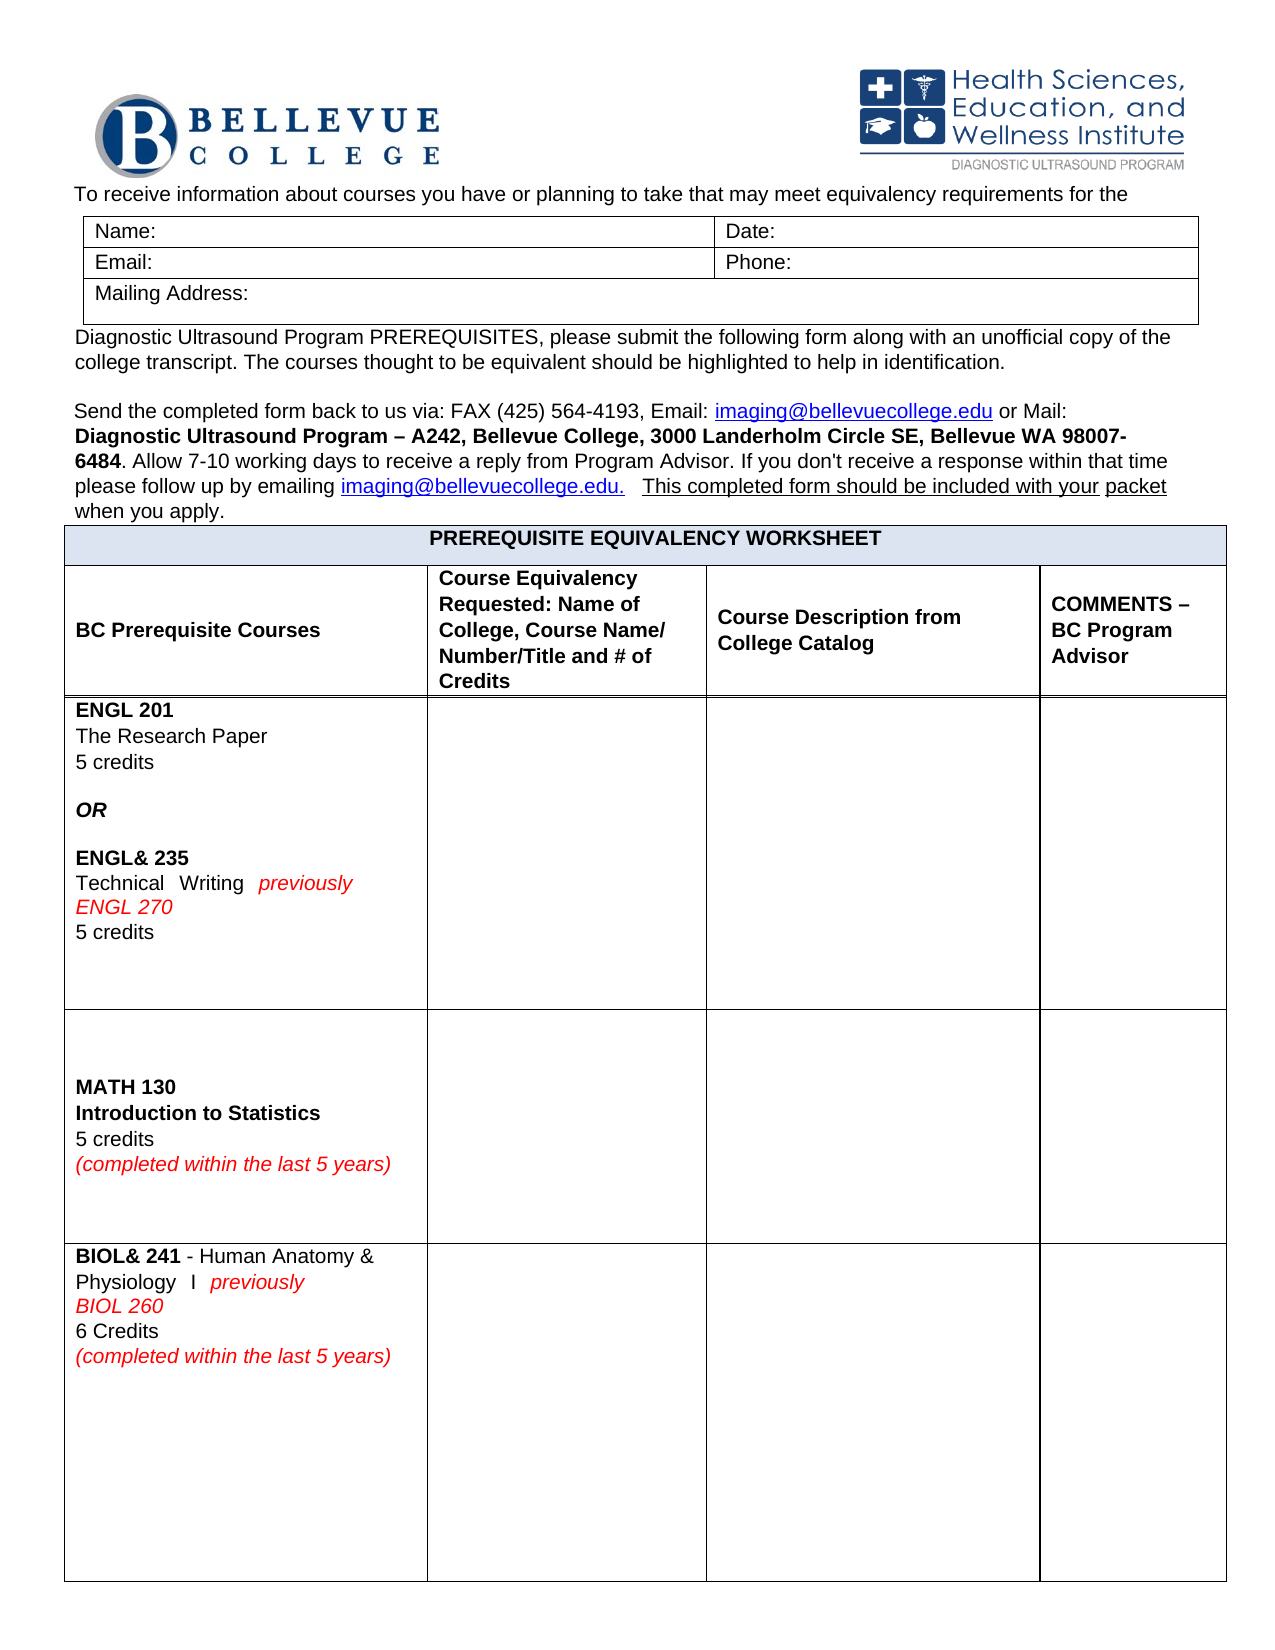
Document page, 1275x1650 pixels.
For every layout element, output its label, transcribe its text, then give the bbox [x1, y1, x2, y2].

picture [95, 94, 439, 178]
table_cell [1041, 1244, 1226, 1581]
table_cell [707, 1010, 1039, 1243]
table_cell Mailing Address: [84, 279, 714, 324]
picture [844, 56, 1200, 182]
table_cell MATH 130 Introduction to Statistics 5 credits (completed within the last 5 years) [65, 1010, 427, 1243]
text To receive information about courses you have or planning to take that may meet equivalency requirements for the Diagnostic Ultrasound Program PREREQUISITES, please submit the following form along with an unofficial copy of the college transcript. The courses thought to be equivalent should be highlighted to help in identification. [73, 76, 1176, 374]
table_cell [714, 279, 1198, 324]
table_header PREREQUISITE EQUIVALENCY WORKSHEET [65, 526, 1226, 565]
table_cell COMMENTS – BC Program Advisor [1041, 566, 1226, 695]
table_cell [1041, 698, 1226, 1009]
table_cell Email: [84, 248, 714, 278]
table_cell Course Equivalency Requested: Name of College, Course Name/ Number/Title and # of Credits [428, 566, 706, 695]
table_cell [428, 1010, 706, 1243]
table_header Date: [715, 217, 1198, 247]
table_cell ENGL 201 The Research Paper 5 credits OR ENGL& 235 Technical Writing previously ENGL 270 5 credits [65, 698, 427, 1009]
table_cell BIOL& 241 - Human Anatomy & Physiology I previously BIOL 260 6 Credits (completed within the last 5 years) [65, 1244, 427, 1581]
table_cell [428, 1244, 706, 1581]
table_cell [707, 698, 1039, 1009]
table_cell [428, 698, 706, 1009]
table_cell BC Prerequisite Courses [65, 566, 427, 695]
table_header Name: [84, 217, 714, 247]
table_cell Course Description from College Catalog [707, 566, 1039, 695]
table_cell [1041, 1010, 1226, 1243]
table_cell [707, 1244, 1039, 1581]
table_cell Phone: [715, 248, 1198, 278]
text Send the completed form back to us via: FAX (425) 564-4193, Email: imaging@bellevuecollege.edu or Mail: Diagnostic Ultrasound Program – A242, Bellevue College, 3000 Landerholm Circle SE, Bellevue WA 98007-6484. Allow 7-10 working days to receive a reply from Program Advisor. If you don't receive a response within that time please follow up by emailing imaging@bellevuecollege.edu. This completed form should be included with your packet when you apply. [73, 399, 1176, 523]
